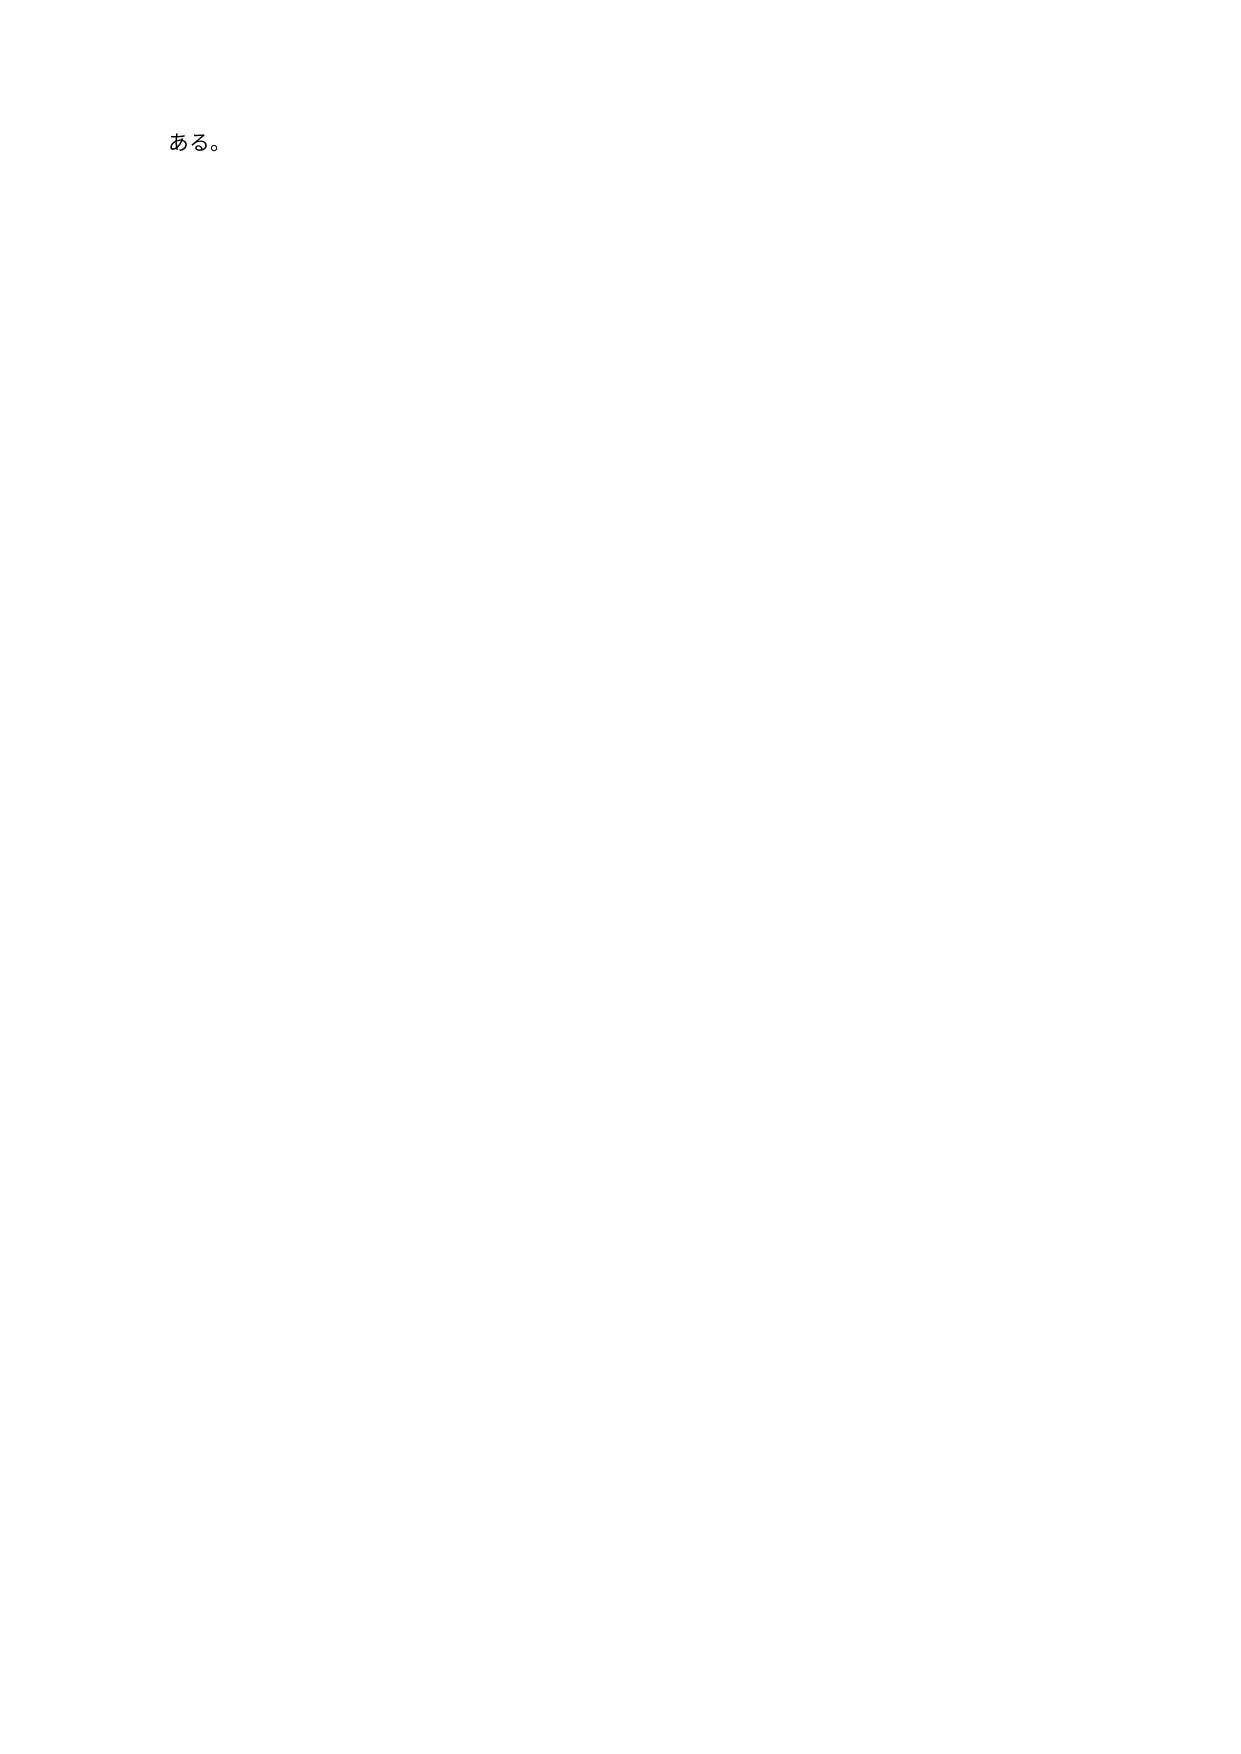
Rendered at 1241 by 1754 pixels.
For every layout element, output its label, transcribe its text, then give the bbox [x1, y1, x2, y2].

text ある。 [168, 123, 1122, 160]
